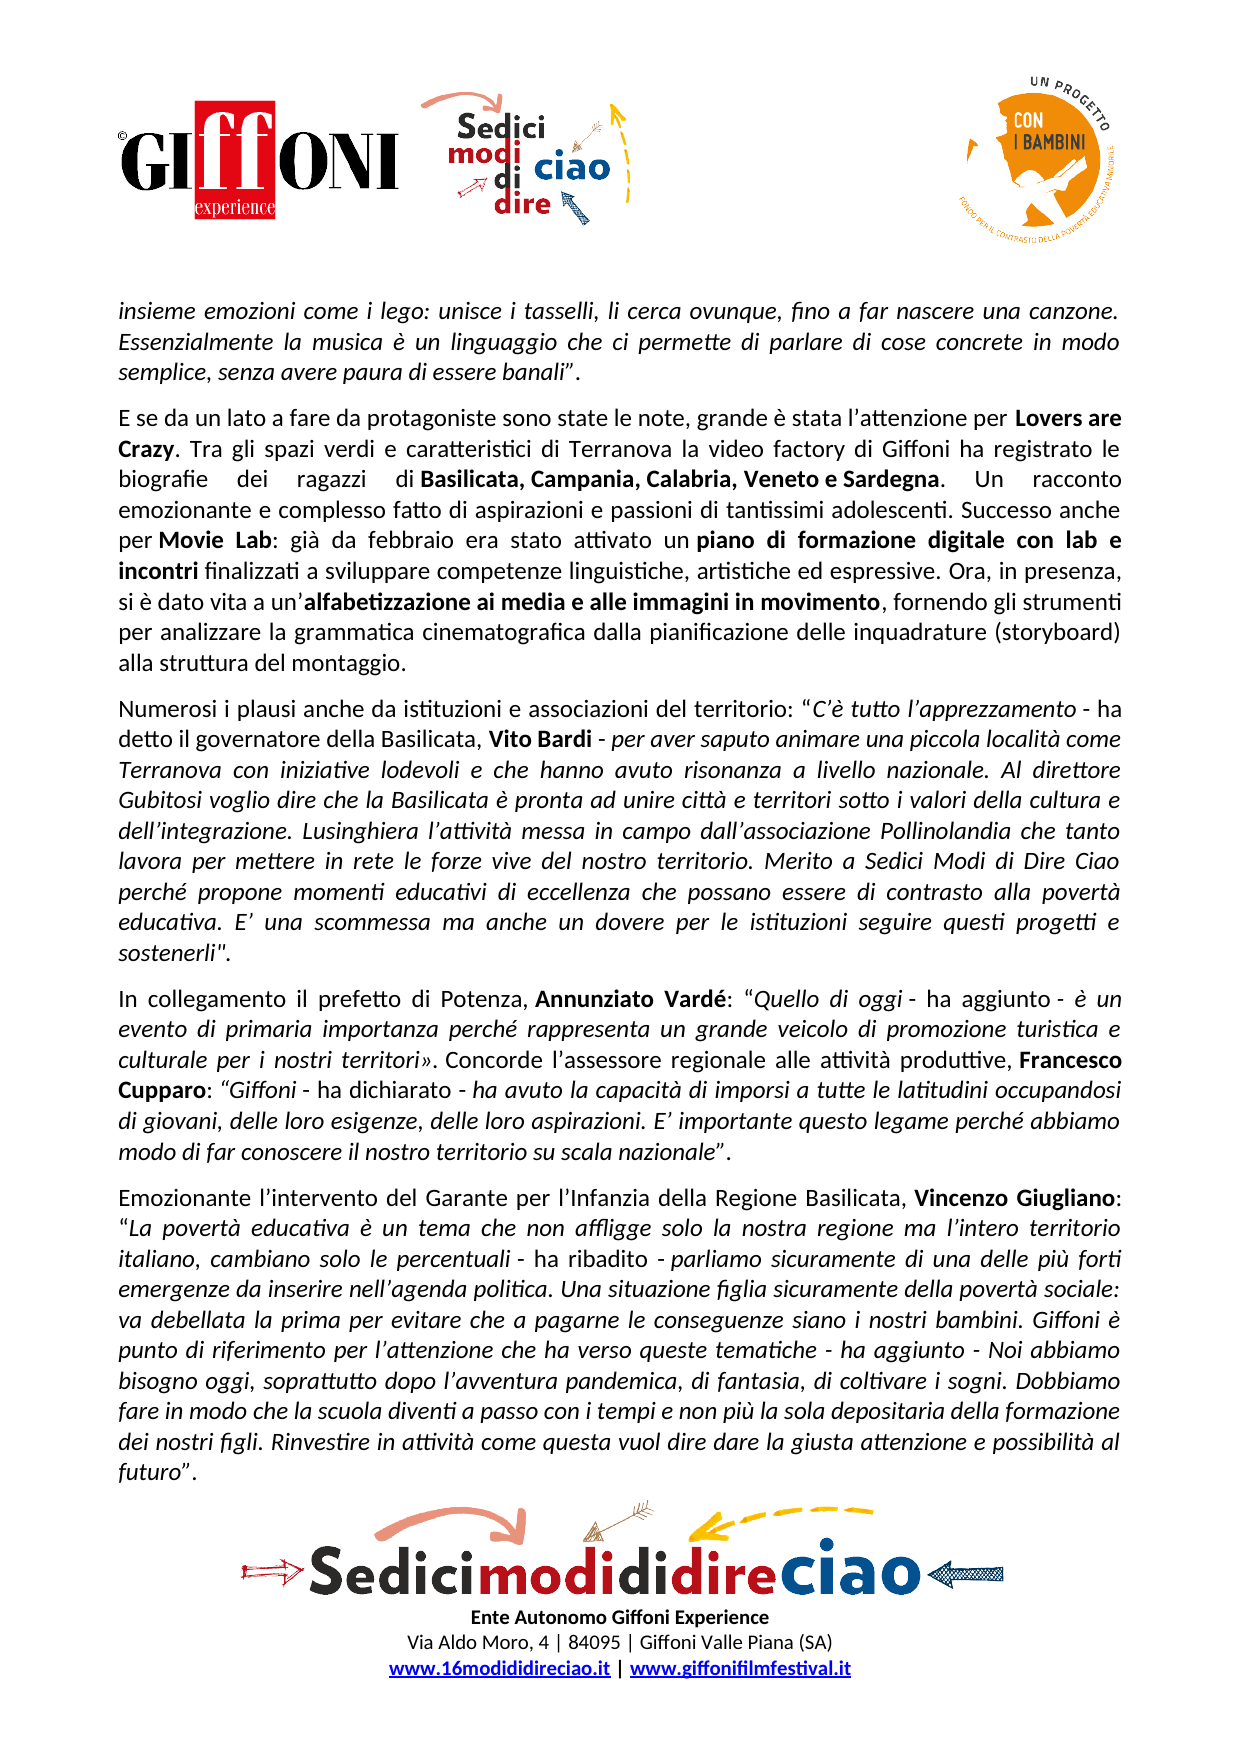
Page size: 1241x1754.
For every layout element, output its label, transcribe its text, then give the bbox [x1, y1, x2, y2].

text Numerosi i plausi anche da istituzioni e associazioni del territorio: “C’è tutto l’apprezzamento - ha detto il governatore della Basilicata, Vito Bardi - per aver saputo animare una piccola località come Terranova con iniziative lodevoli e che hanno avuto risonanza a livello nazionale. Al direttore Gubitosi voglio dire che la Basilicata è pronta ad unire città e territori sotto i valori della cultura e dell’integrazione. Lusinghiera l’attività messa in campo dall’associazione Pollinolandia che tanto lavora per mettere in rete le forze vive del nostro territorio. Merito a Sedici Modi di Dire Ciao perché propone momenti educativi di eccellenza che possano essere di contrasto alla povertà educativa. E’ una scommessa ma anche un dovere per le istituzioni seguire questi progetti e sostenerli". [118, 693, 1122, 967]
text E se da un lato a fare da protagoniste sono state le note, grande è stata l’attenzione per Lovers are Crazy. Tra gli spazi verdi e caratteristici di Terranova la video factory di Giffoni ha registrato le biografie dei ragazzi di Basilicata, Campania, Calabria, Veneto e Sardegna. Un racconto emozionante e complesso fatto di aspirazioni e passioni di tantissimi adolescenti. Successo anche per Movie Lab: già da febbraio era stato attivato un piano di formazione digitale con lab e incontri finalizzati a sviluppare competenze linguistiche, artistiche ed espressive. Ora, in presenza, si è dato vita a un’alfabetizzazione ai media e alle immagini in movimento, fornendo gli strumenti per analizzare la grammatica cinematografica dalla pianificazione delle inquadrature (storyboard) alla struttura del montaggio. [118, 402, 1122, 677]
picture [118, 73, 1123, 247]
text In collegamento il prefetto di Potenza, Annunziato Vardé: “Quello di oggi - ha aggiunto - è un evento di primaria importanza perché rappresenta un grande veicolo di promozione turistica e culturale per i nostri territori». Concorde l’assessore regionale alle attività produttive, Francesco Cupparo: “Giffoni - ha dichiarato - ha avuto la capacità di imporsi a tutte le latitudini occupandosi di giovani, delle loro esigenze, delle loro aspirazioni. E’ importante questo legame perché abbiamo modo di far conoscere il nostro territorio su scala nazionale”. [118, 983, 1122, 1166]
text Emozionante l’intervento del Garante per l’Infanzia della Regione Basilicata, Vincenzo Giugliano: “La povertà educativa è un tema che non affligge solo la nostra regione ma l’intero territorio italiano, cambiano solo le percentuali - ha ribadito - parliamo sicuramente di una delle più forti emergenze da inserire nell’agenda politica. Una situazione figlia sicuramente della povertà sociale: va debellata la prima per evitare che a pagarne le conseguenze siano i nostri bambini. Giffoni è punto di riferimento per l’attenzione che ha verso queste tematiche - ha aggiunto - Noi abbiamo bisogno oggi, soprattutto dopo l’avventura pandemica, di fantasia, di coltivare i sogni. Dobbiamo fare in modo che la scuola diventi a passo con i tempi e non più la sola depositaria della formazione dei nostri figli. Rinvestire in attività come questa vuol dire dare la giusta attenzione e possibilità al futuro”. [118, 1182, 1122, 1487]
picture [236, 1500, 1004, 1604]
